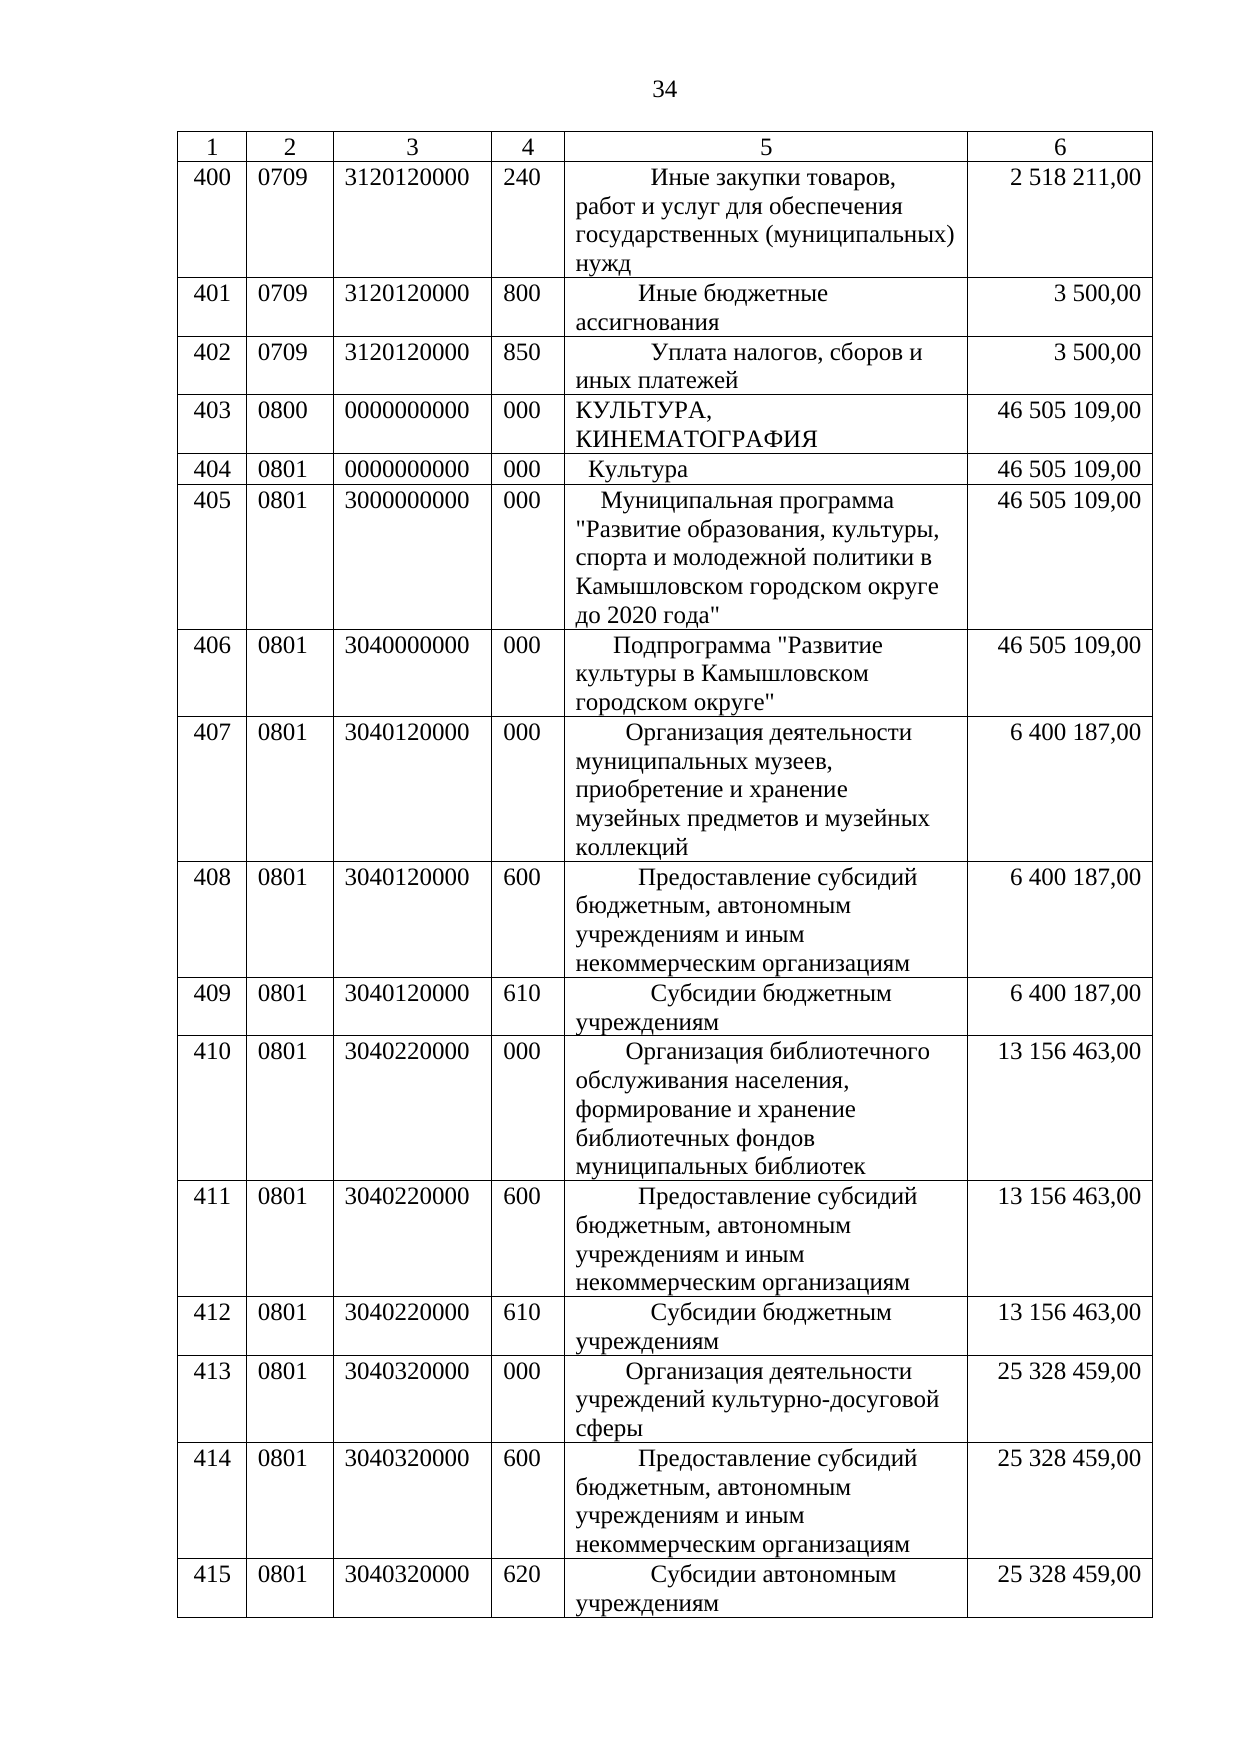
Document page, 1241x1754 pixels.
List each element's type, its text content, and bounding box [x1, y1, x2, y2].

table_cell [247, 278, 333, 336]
table_header 5 [565, 132, 967, 161]
table_header 3 [334, 132, 491, 161]
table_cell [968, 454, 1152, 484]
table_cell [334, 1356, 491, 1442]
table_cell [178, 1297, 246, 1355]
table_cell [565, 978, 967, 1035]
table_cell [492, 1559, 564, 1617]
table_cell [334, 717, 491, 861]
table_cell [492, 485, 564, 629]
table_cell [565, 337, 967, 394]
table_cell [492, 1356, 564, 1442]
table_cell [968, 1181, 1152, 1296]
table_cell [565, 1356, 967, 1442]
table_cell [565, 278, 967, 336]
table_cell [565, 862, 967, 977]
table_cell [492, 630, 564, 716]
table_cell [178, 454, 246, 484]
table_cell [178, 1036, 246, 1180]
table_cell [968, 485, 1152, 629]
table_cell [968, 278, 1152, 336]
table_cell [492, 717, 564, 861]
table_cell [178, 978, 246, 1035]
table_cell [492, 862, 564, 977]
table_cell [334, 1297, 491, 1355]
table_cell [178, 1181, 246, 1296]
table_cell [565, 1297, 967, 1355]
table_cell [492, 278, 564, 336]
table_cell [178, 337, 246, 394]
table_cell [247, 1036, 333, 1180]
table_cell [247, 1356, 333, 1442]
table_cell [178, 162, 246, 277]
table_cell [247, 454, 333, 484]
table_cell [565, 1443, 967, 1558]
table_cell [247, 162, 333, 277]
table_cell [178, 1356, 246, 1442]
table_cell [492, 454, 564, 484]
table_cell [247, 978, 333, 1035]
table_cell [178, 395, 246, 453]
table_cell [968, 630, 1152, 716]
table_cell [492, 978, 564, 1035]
table_header 2 [247, 132, 333, 161]
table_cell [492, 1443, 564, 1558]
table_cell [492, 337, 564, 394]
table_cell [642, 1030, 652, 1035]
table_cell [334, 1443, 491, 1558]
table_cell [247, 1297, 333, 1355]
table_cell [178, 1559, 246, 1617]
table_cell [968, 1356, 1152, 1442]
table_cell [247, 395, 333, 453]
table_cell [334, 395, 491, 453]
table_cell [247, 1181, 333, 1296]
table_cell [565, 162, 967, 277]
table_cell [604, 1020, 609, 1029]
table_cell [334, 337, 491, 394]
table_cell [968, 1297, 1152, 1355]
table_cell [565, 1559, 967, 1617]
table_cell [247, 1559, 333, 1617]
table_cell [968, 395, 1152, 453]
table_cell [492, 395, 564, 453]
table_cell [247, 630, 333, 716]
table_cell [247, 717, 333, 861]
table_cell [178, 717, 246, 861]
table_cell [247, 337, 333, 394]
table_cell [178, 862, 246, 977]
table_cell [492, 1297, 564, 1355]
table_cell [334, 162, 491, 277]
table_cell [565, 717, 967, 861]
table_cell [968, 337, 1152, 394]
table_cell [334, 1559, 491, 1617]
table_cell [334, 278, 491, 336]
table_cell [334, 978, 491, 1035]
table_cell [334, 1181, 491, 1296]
table_header 1 [178, 132, 246, 161]
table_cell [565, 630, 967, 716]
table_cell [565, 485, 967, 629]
table_header 4 [492, 132, 564, 161]
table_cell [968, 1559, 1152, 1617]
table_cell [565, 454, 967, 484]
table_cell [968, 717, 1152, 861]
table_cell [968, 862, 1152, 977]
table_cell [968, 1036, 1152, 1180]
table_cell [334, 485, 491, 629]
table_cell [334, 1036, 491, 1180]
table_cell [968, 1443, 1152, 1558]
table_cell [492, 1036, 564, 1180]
table_header 6 [968, 132, 1152, 161]
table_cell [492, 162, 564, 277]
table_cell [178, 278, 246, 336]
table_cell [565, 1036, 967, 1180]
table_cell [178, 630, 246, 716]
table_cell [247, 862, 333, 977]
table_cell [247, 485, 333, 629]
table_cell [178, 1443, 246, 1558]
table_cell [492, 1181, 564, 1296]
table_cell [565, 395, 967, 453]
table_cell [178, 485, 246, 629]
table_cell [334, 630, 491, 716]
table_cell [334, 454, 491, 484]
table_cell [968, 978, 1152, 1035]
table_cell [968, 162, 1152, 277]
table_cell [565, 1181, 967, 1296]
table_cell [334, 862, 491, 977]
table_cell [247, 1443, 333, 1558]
